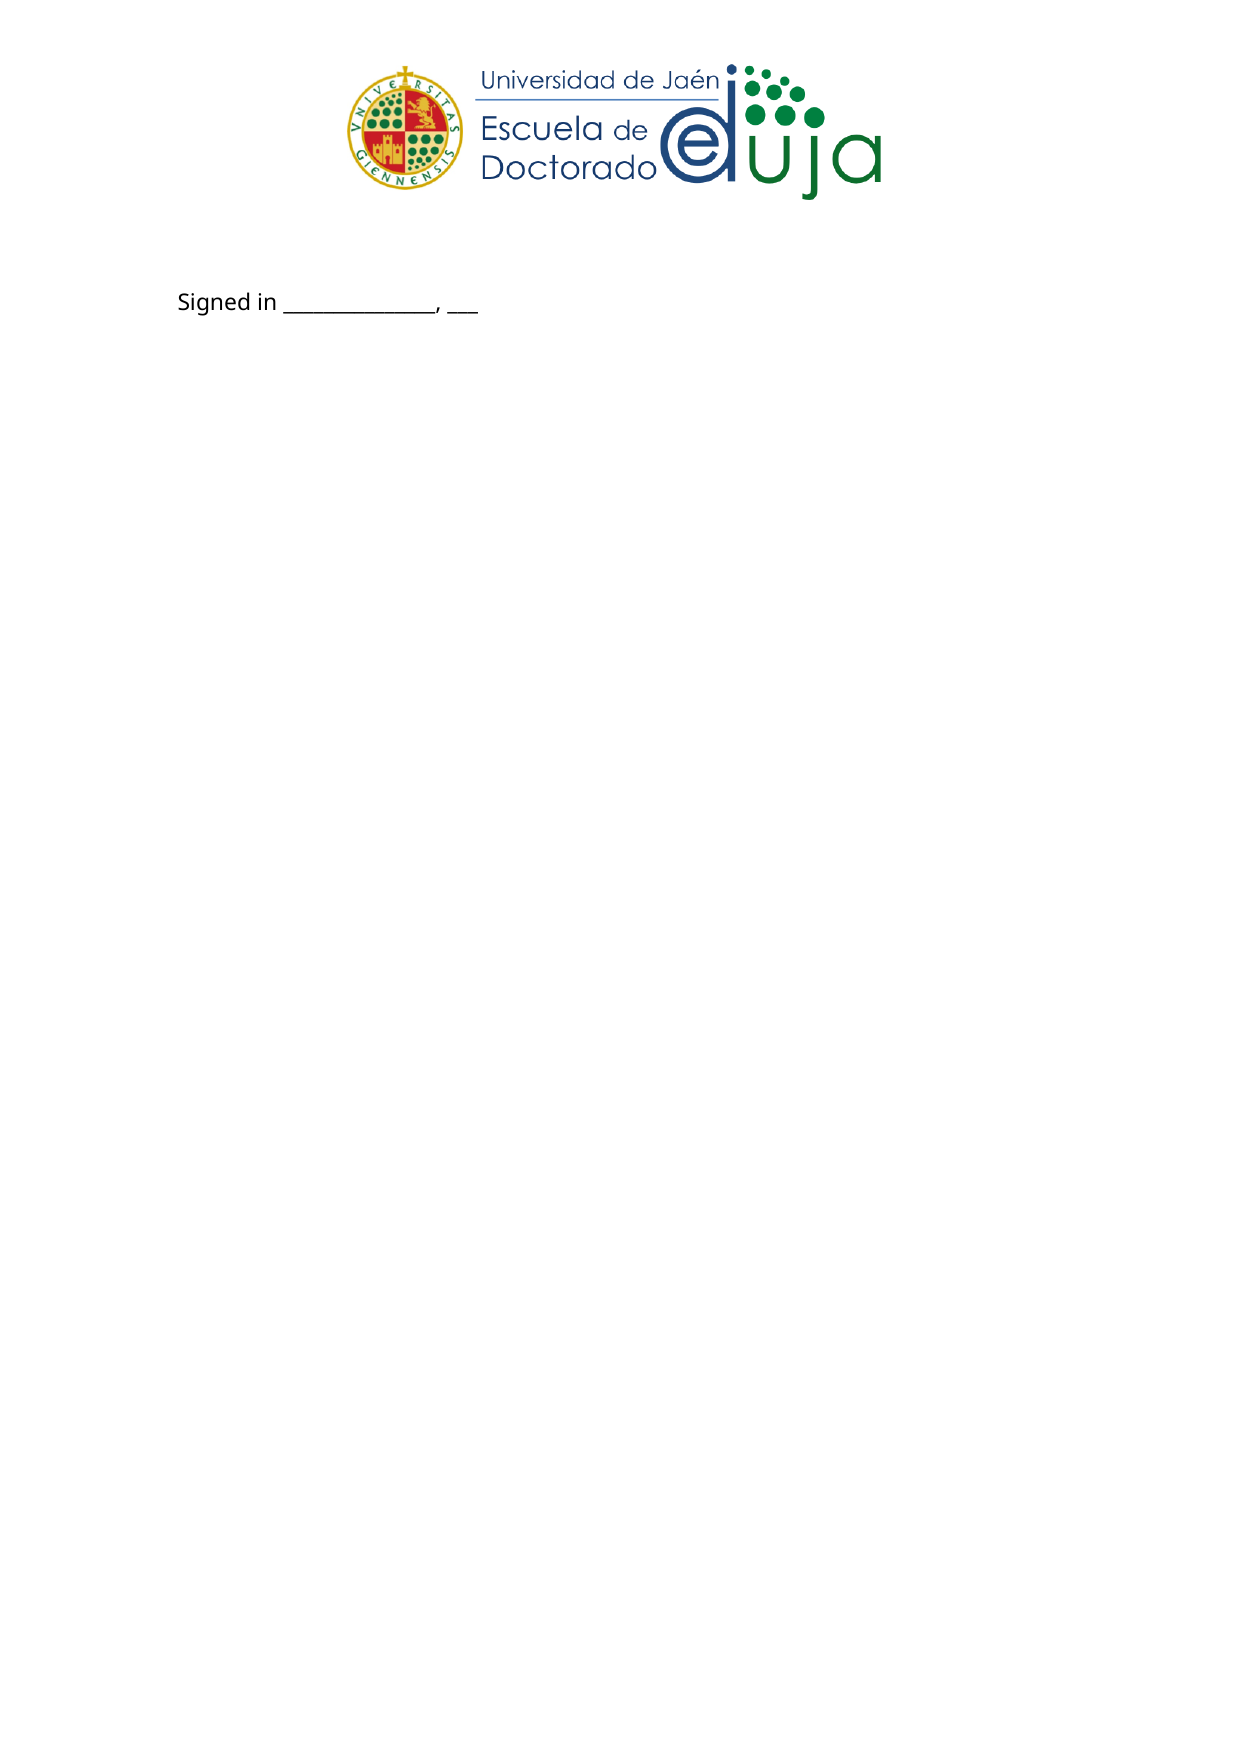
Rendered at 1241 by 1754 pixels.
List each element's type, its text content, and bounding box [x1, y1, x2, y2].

picture [346, 59, 894, 215]
text Signed in _______________, ___ [177, 286, 1063, 317]
